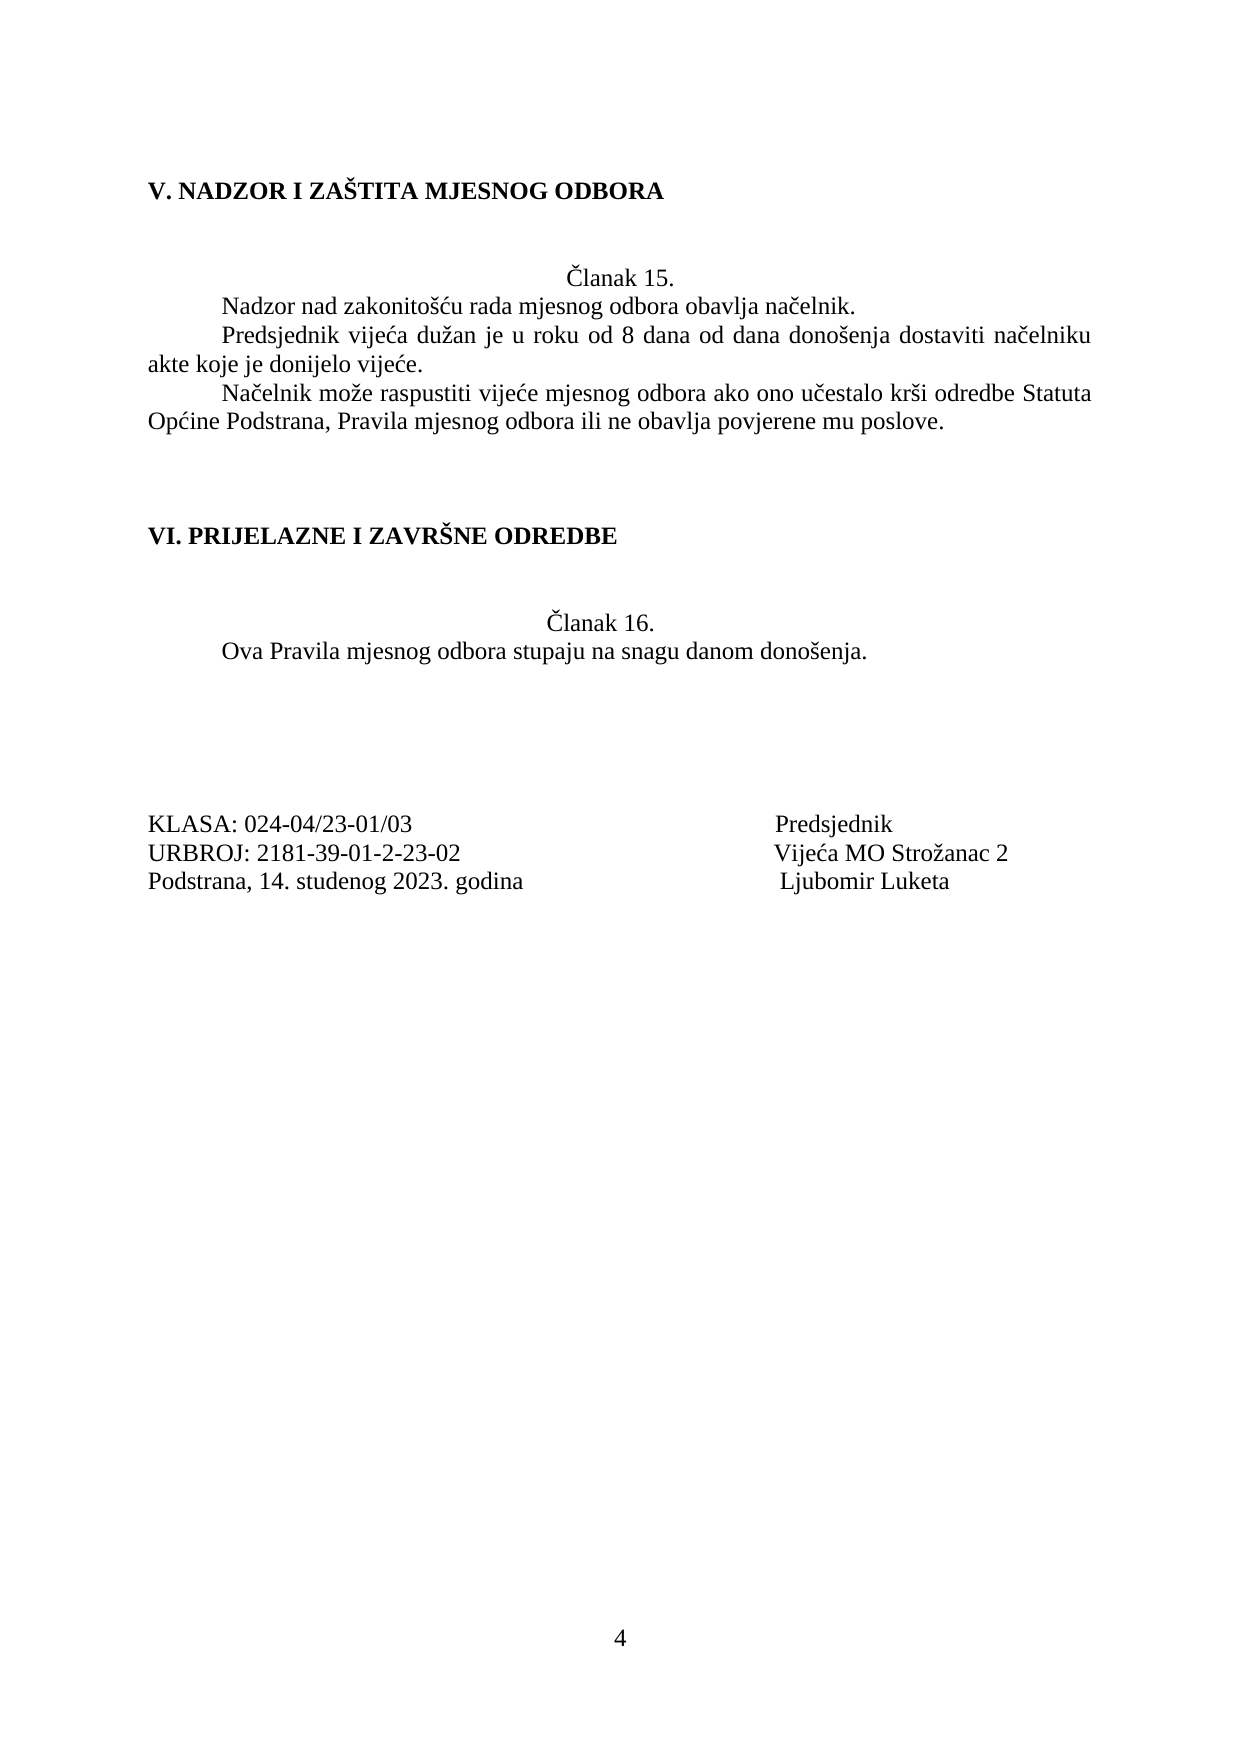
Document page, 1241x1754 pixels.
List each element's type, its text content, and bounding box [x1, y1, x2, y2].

text Predsjednik vijeća dužan je u roku od 8 dana od dana donošenja dostaviti načelniku akte koje je donijelo vijeće. [148, 320, 1093, 378]
text VI. PRIJELAZNE I ZAVRŠNE ODREDBE [148, 521, 1093, 550]
text Načelnik može raspustiti vijeće mjesnog odbora ako ono učestalo krši odredbe Statuta Općine Podstrana, Pravila mjesnog odbora ili ne obavlja povjerene mu poslove. [148, 378, 1093, 435]
text Podstrana, 14. studenog 2023. godina Ljubomir Luketa [148, 866, 1093, 895]
text Ova Pravila mjesnog odbora stupaju na snagu danom donošenja. [148, 636, 1093, 665]
text V. NADZOR I ZAŠTITA MJESNOG ODBORA [148, 176, 1093, 205]
text Članak 16. [148, 608, 1093, 636]
text URBROJ: 2181-39-01-2-23-02 Vijeća MO Strožanac 2 [148, 838, 1093, 866]
text KLASA: 024-04/23-01/03 Predsjednik [148, 809, 1093, 838]
text Nadzor nad zakonitošću rada mjesnog odbora obavlja načelnik. [148, 291, 1093, 320]
text Članak 15. [148, 263, 1093, 291]
